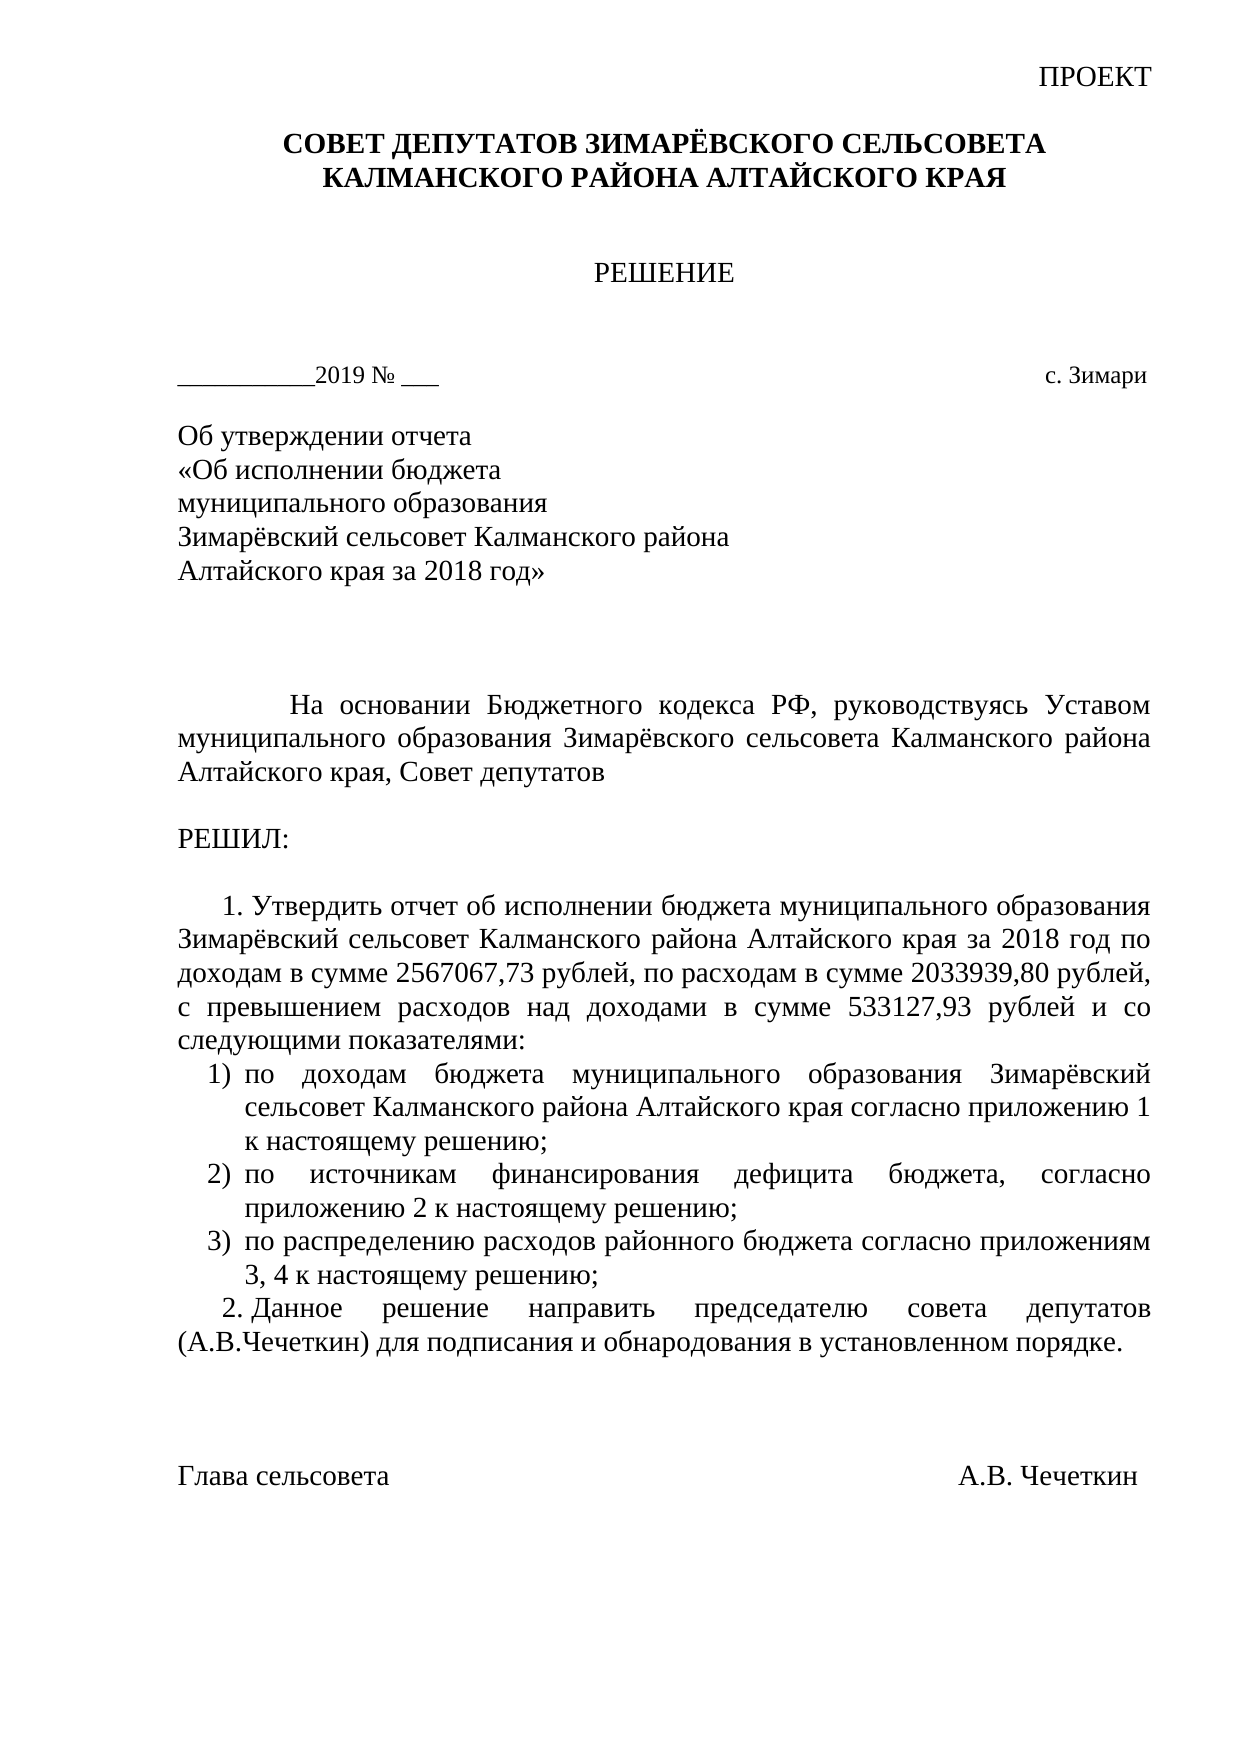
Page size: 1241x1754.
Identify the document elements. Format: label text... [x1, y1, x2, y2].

text Зимарёвский сельсовет Калманского района [177, 519, 1152, 553]
text ___________2019 № ___ с. Зимари [177, 356, 1152, 390]
list Утвердить отчет об исполнении бюджета муниципального образования Зимарёвский сельсовет Калманского района Алтайского края за 2018 год по доходам в сумме 2567067,73 рублей, по расходам в сумме 2033939,80 рублей, с превышением расходов над доходами в сумме 533127,93 рублей и со следующими показателями: [177, 888, 1152, 1056]
text ПРОЕКТ [177, 59, 1152, 93]
text «Об исполнении бюджета [177, 452, 1152, 486]
list по доходам бюджета муниципального образования Зимарёвский сельсовет Калманского района Алтайского края согласно приложению 1 к настоящему решению; [207, 1056, 1152, 1156]
list по источникам финансирования дефицита бюджета, согласно приложению 2 к настоящему решению; [207, 1156, 1152, 1223]
text Глава сельсовета А.В. Чечеткин [177, 1458, 1152, 1492]
text РЕШИЛ: [177, 821, 1152, 854]
text Об утверждении отчета [177, 418, 1152, 452]
text муниципального образования [177, 486, 1152, 519]
text Алтайского края за 2018 год» [177, 553, 1152, 586]
list по распределению расходов районного бюджета согласно приложениям 3, 4 к настоящему решению; [207, 1223, 1152, 1291]
text На основании Бюджетного кодекса РФ, руководствуясь Уставом муниципального образования Зимарёвского сельсовета Калманского района Алтайского края, Совет депутатов [177, 687, 1152, 787]
text КАЛМАНСКОГО РАЙОНА АЛТАЙСКОГО КРАЯ [177, 160, 1152, 193]
list Данное решение направить председателю совета депутатов (А.В.Чечеткин) для подписания и обнародования в установленном порядке. [177, 1291, 1152, 1358]
text СОВЕТ ДЕПУТАТОВ ЗИМАРЁВСКОГО СЕЛЬСОВЕТА [177, 126, 1152, 160]
text РЕШЕНИЕ [177, 256, 1152, 289]
